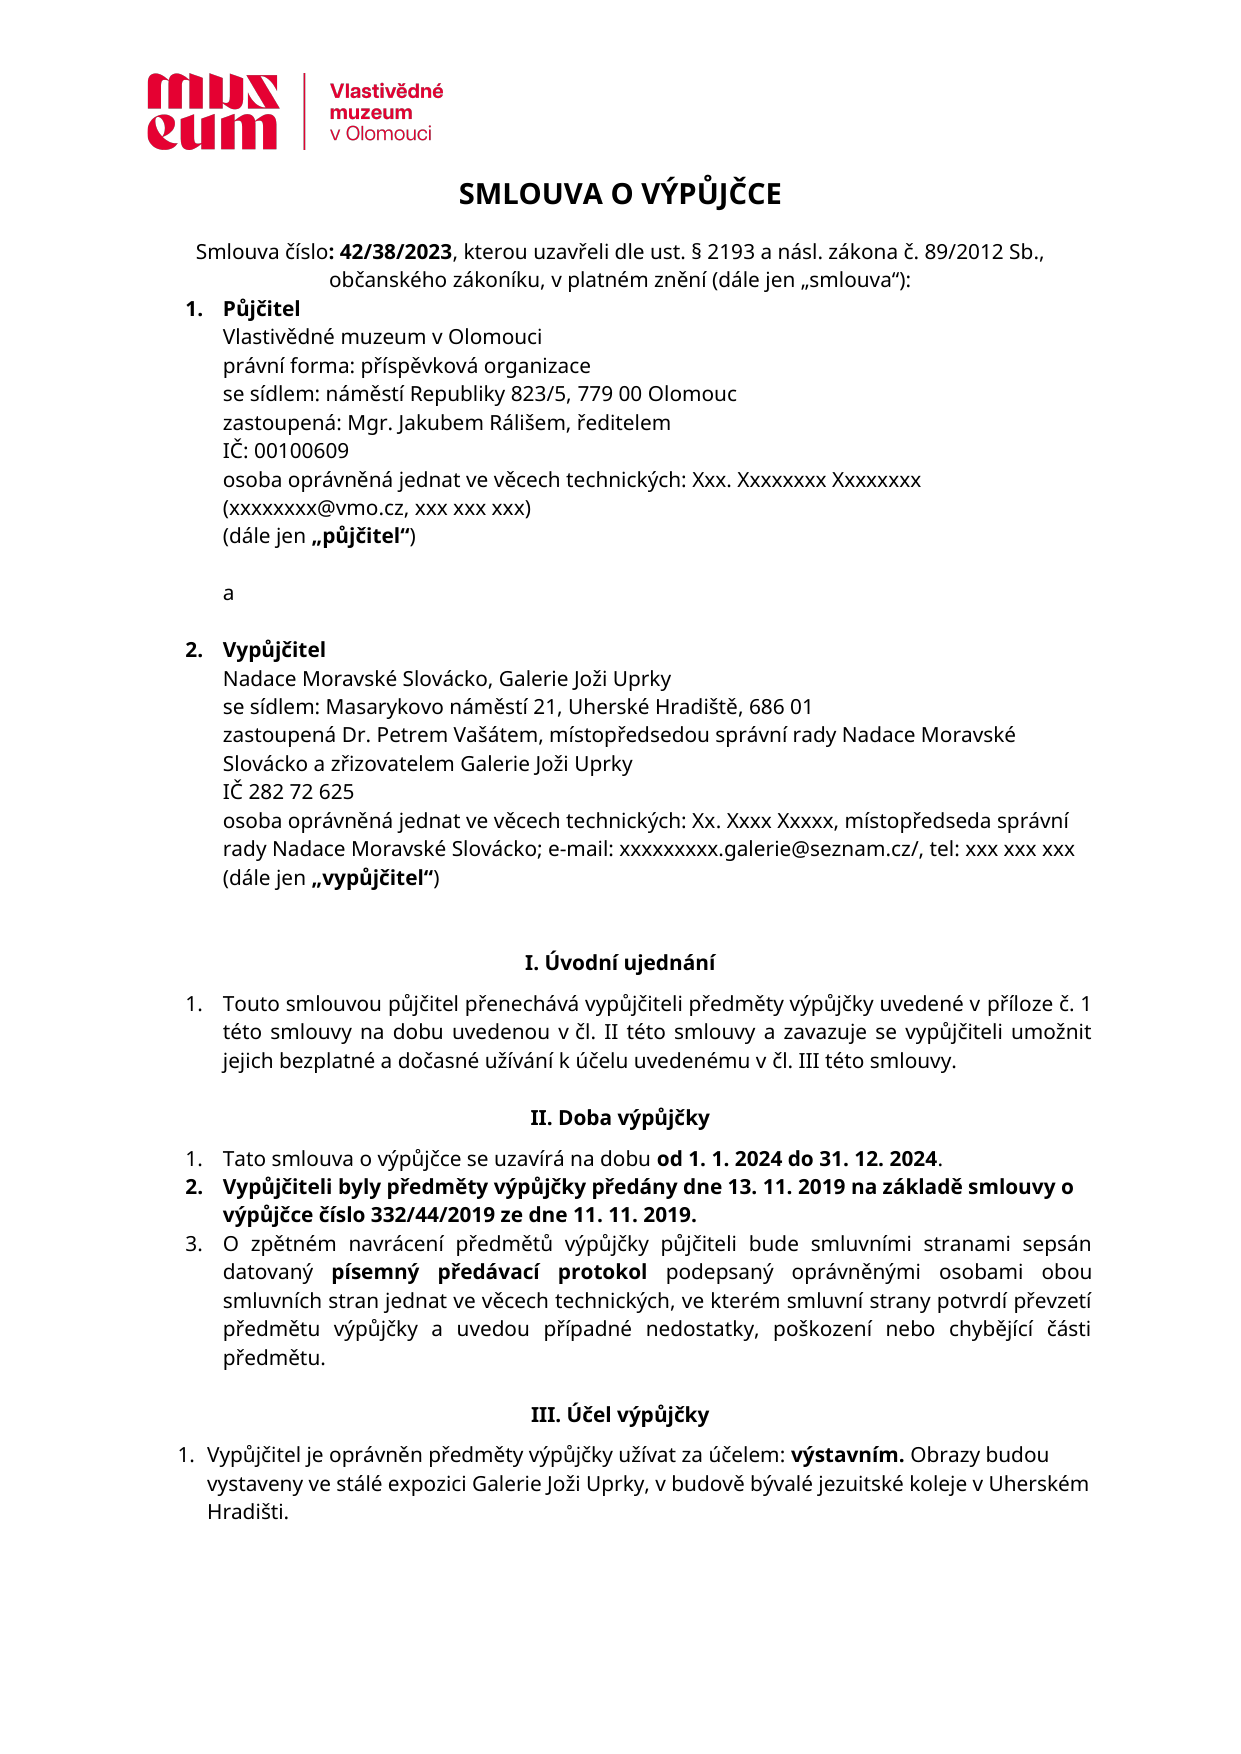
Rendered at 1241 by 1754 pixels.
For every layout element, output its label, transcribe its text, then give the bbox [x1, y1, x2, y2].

text (dále jen „vypůjčitel“) [223, 863, 1093, 891]
list Vypůjčitel [185, 635, 1093, 664]
picture [147, 73, 443, 150]
subtitle Půjčitel [185, 294, 1093, 322]
list Tato smlouva o výpůjčce se uzavírá na dobu od 1. 1. 2024 do 31. 12. 2024. [185, 1144, 1093, 1172]
list Vypůjčitel je oprávněn předměty výpůjčky užívat za účelem: výstavním. Obrazy budou vystaveny ve stálé expozici Galerie Joži Uprky, v budově bývalé jezuitské koleje v Uherském Hradišti. [177, 1441, 1093, 1526]
list Touto smlouvou půjčitel přenechává vypůjčiteli předměty výpůjčky uvedené v příloze č. 1 této smlouvy na dobu uvedenou v čl. II této smlouvy a zavazuje se vypůjčiteli umožnit jejich bezplatné a dočasné užívání k účelu uvedenému v čl. III této smlouvy. [185, 989, 1093, 1074]
subtitle Vlastivědné muzeum v Olomouci [223, 322, 1093, 351]
subtitle osoba oprávněná jednat ve věcech technických: Xxx. Xxxxxxxx Xxxxxxxx (xxxxxxxx@vmo.cz, xxx xxx xxx) [223, 465, 1093, 522]
text Smlouva číslo: 42/38/2023, kterou uzavřeli dle ust. § 2193 a násl. zákona č. 89/2012 Sb., občanského zákoníku, v platném znění (dále jen „smlouva“): [148, 237, 1093, 294]
subtitle I. Úvodní ujednání [148, 948, 1093, 977]
subtitle právní forma: příspěvková organizace [223, 351, 1093, 379]
text osoba oprávněná jednat ve věcech technických: Xx. Xxxx Xxxxx, místopředseda správní rady Nadace Moravské Slovácko; e-mail: xxxxxxxxx.galerie@seznam.cz/, tel: xxx xxx xxx [223, 806, 1093, 863]
text Nadace Moravské Slovácko, Galerie Joži Uprky [223, 664, 1093, 692]
text se sídlem: náměstí Republiky 823/5, 779 00 Olomouc [223, 379, 1093, 408]
text zastoupená: Mgr. Jakubem Rálišem, ředitelem [223, 408, 1093, 436]
text a [223, 578, 1093, 607]
text III. Účel výpůjčky [148, 1400, 1093, 1428]
subtitle II. Doba výpůjčky [148, 1103, 1093, 1131]
text (dále jen „půjčitel“) [223, 522, 1093, 550]
list Vypůjčiteli byly předměty výpůjčky předány dne 13. 11. 2019 na základě smlouvy o výpůjčce číslo 332/44/2019 ze dne 11. 11. 2019. [185, 1172, 1093, 1229]
text IČ 282 72 625 [223, 777, 1093, 806]
text se sídlem: Masarykovo náměstí 21, Uherské Hradiště, 686 01 [223, 692, 1093, 721]
list O zpětném navrácení předmětů výpůjčky půjčiteli bude smluvními stranami sepsán datovaný písemný předávací protokol podepsaný oprávněnými osobami obou smluvních stran jednat ve věcech technických, ve kterém smluvní strany potvrdí převzetí předmětu výpůjčky a uvedou případné nedostatky, poškození nebo chybějící části předmětu. [185, 1229, 1093, 1371]
text zastoupená Dr. Petrem Vašátem, místopředsedou správní rady Nadace Moravské Slovácko a zřizovatelem Galerie Joži Uprky [223, 721, 1093, 777]
subtitle SMLOUVA O VÝPŮJČCE [148, 173, 1093, 213]
subtitle IČ: 00100609 [223, 436, 1093, 465]
